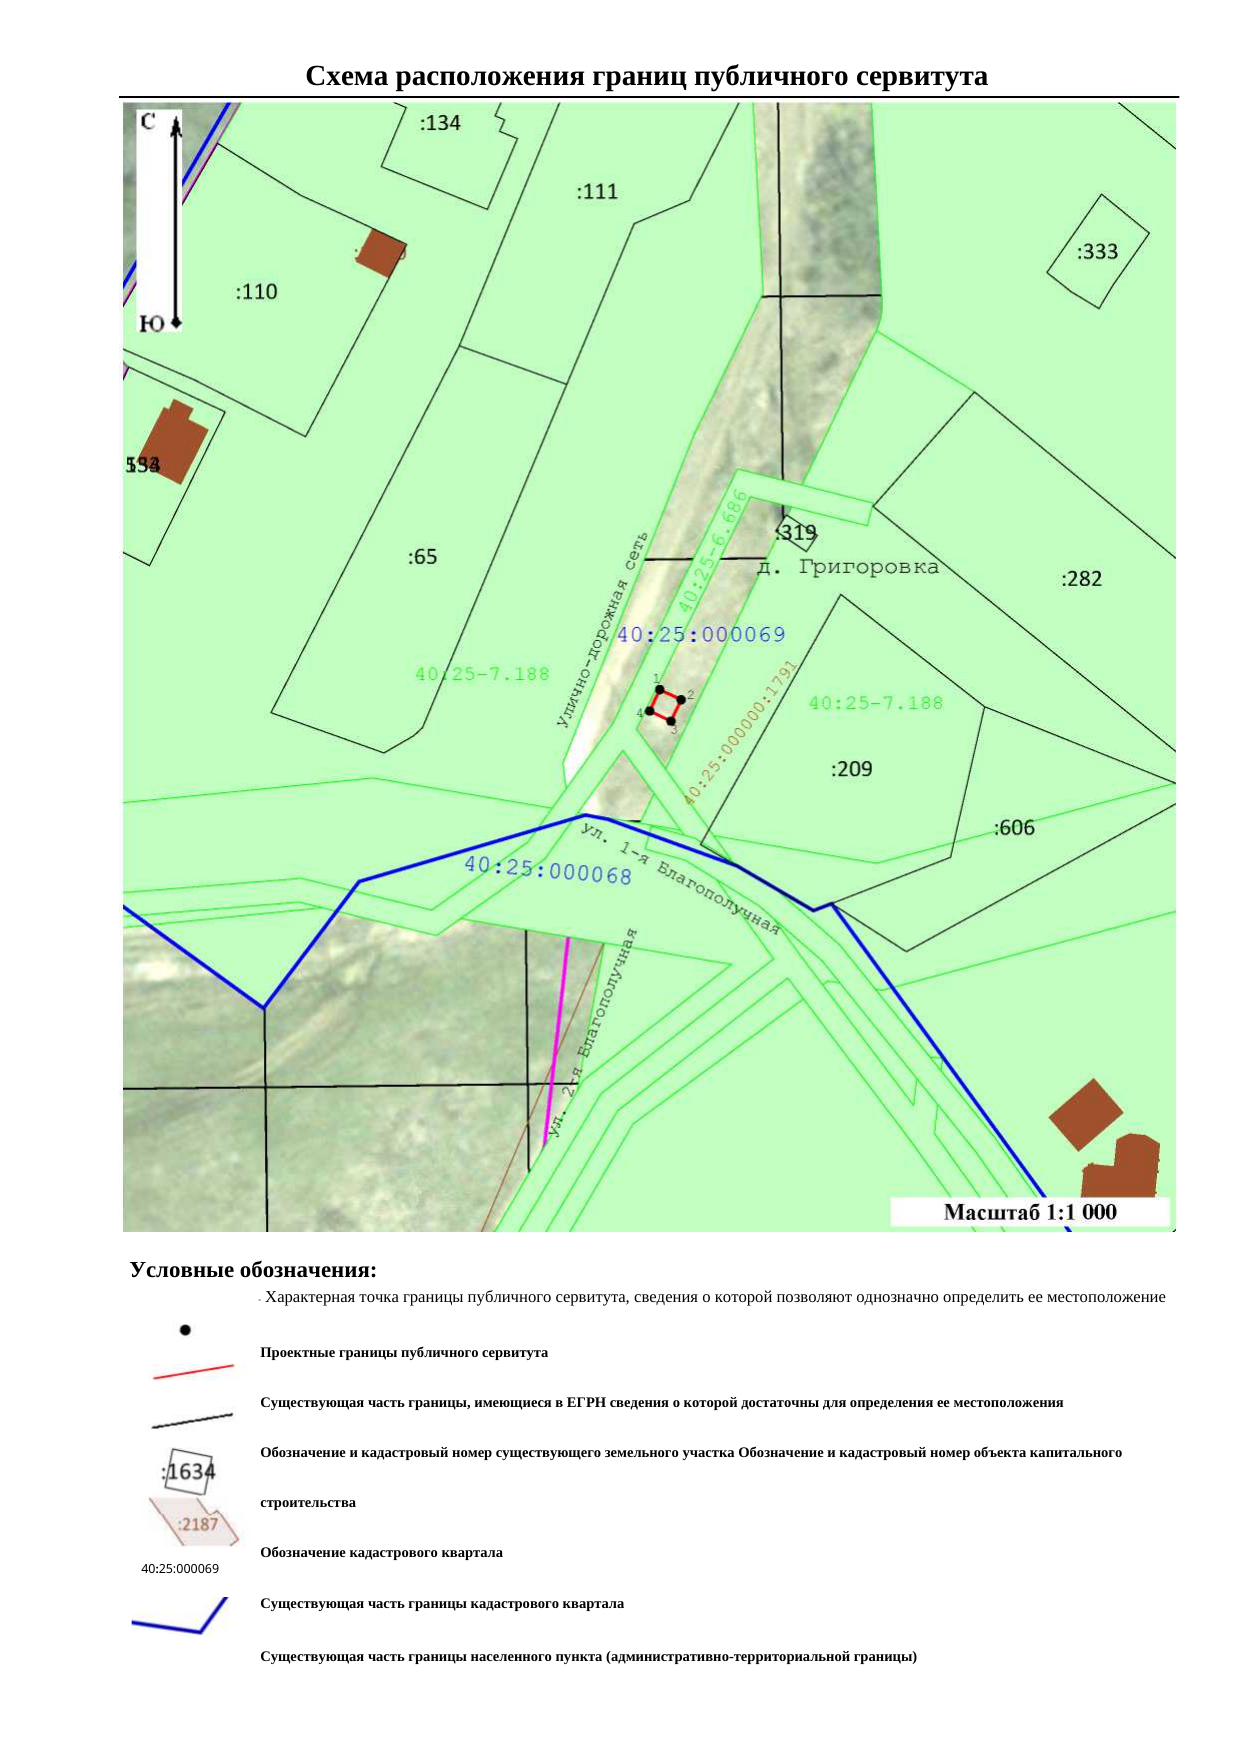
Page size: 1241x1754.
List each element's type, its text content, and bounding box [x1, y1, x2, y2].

picture [131, 1597, 230, 1636]
picture [119, 94, 1180, 1239]
picture [132, 1323, 251, 1392]
text - Характерная точка границы публичного сервитута, сведения о которой позволяют однозначно определить ее местоположение [129, 1289, 1167, 1306]
text Обозначение кадастрового квартала [260, 1546, 503, 1561]
picture [132, 1447, 251, 1567]
text Условные обозначения: [129, 1259, 1167, 1282]
picture [131, 1398, 251, 1443]
text Существующая часть границы, имеющиеся в ЕГРН сведения о которой достаточны для определения ее местоположения Обозначение и кадастровый номер существующего земельного участка Обозначение и кадастровый номер объекта капитального строительства [260, 1367, 1128, 1517]
text Существующая часть границы кадастрового квартала [260, 1597, 1167, 1611]
text Проектные границы публичного сервитута [260, 1346, 548, 1360]
text Существующая часть границы населенного пункта (административно-территориальной границы) [260, 1649, 962, 1664]
text Схема расположения границ публичного сервитута [305, 62, 989, 92]
text 40:25:000069 [141, 1563, 219, 1576]
